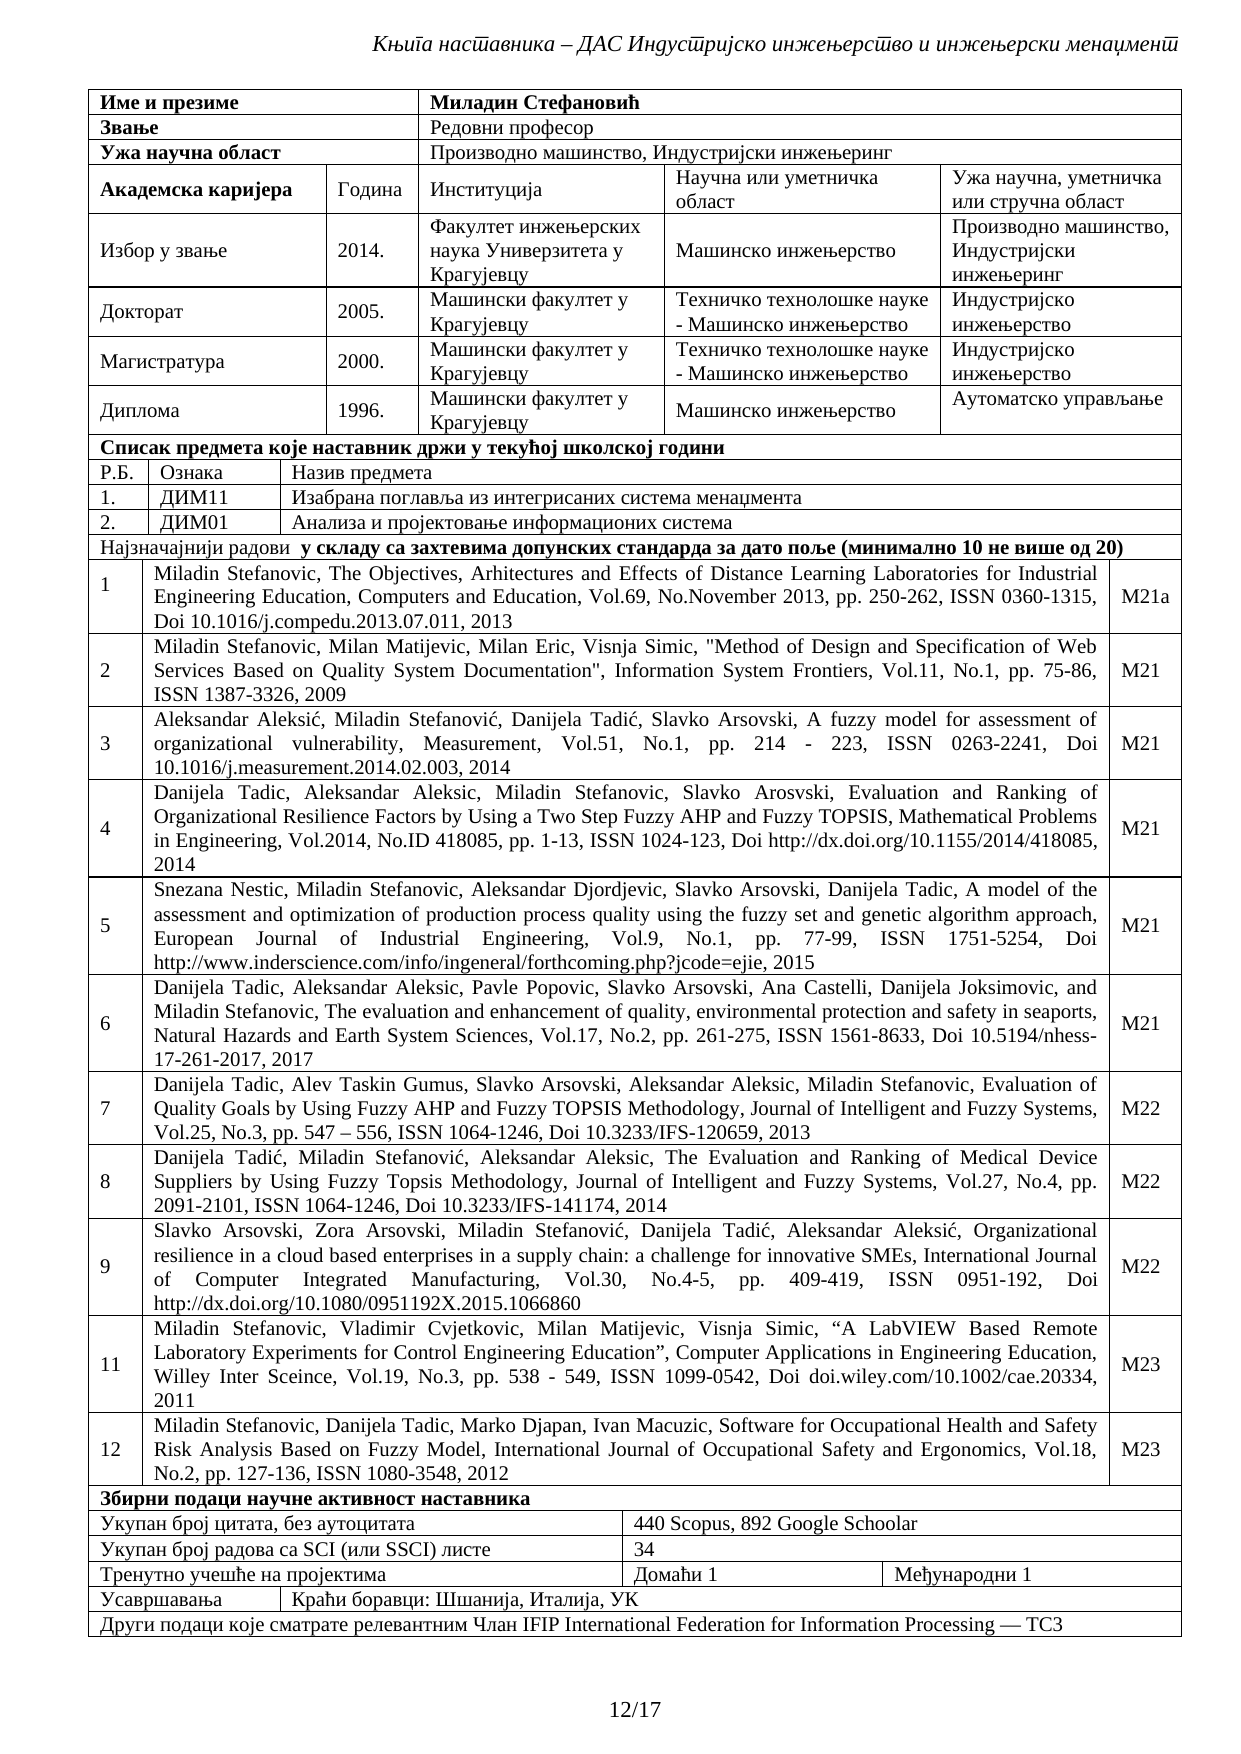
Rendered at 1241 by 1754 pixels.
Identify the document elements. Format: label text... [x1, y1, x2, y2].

table_cell Машинско инжењерство [665, 386, 940, 434]
table_cell Техничко технолошке науке - Машинско инжењерство [665, 288, 940, 336]
table_cell 3 [89, 707, 142, 779]
table_cell Snezana Nestic, Miladin Stefanovic, Aleksandar Djordjevic, Slavko Arsovski, Danijela Tadic, A model of the assessment and optimization of production process quality using the fuzzy set and genetic algorithm approach, European Journal of Industrial Engineering, Vol.9, No.1, pp. 77-99, ISSN 1751-5254, Doi http://www.inderscience.com/info/ingeneral/forthcoming.php?jcode=ejie, 2015 [143, 878, 1109, 974]
table_cell Диплома [89, 386, 326, 434]
table_cell Машински факултет у Крагујевцу [419, 337, 664, 385]
table_cell М21 [1110, 780, 1181, 876]
table_cell 12 [89, 1413, 142, 1485]
table_cell 2. [89, 510, 148, 534]
table_cell Тренутно учешће на пројектима [89, 1562, 622, 1586]
table_cell 1 [89, 560, 142, 633]
table_cell Техничко технолошке науке - Машинско инжењерство [665, 337, 940, 385]
table_cell 4 [89, 780, 142, 876]
table_cell Машински факултет у Крагујевцу [419, 288, 664, 336]
table_cell Докторат [89, 288, 326, 336]
table_header Име и презиме [89, 90, 418, 114]
table_cell Машински факултет у Крагујевцу [419, 386, 664, 434]
table_header Миладин Стефановић [419, 90, 1181, 114]
table_cell Индустријско инжењерство [941, 337, 1181, 385]
table_cell 34 [623, 1536, 1181, 1561]
table_cell Ужа научна, уметничка или стручна област [941, 165, 1181, 213]
table_cell Slavko Arsovski, Zora Arsovski, Miladin Stefanović, Danijela Tadić, Aleksandar Aleksić, Organizational resilience in a cloud based enterprises in a supply chain: a challenge for innovative SMEs, International Journal of Computer Integrated Manufacturing, Vol.30, No.4-5, pp. 409-419, ISSN 0951-192, Doi http://dx.doi.org/10.1080/0951192X.2015.1066860 [143, 1219, 1109, 1315]
table_cell 2005. [327, 288, 418, 336]
table_cell Редовни професор [419, 115, 1181, 139]
table_cell Miladin Stefanovic, Danijela Tadic, Marko Djapan, Ivan Macuzic, Software for Occupational Health and Safety Risk Analysis Based on Fuzzy Model, International Journal of Occupational Safety and Ergonomics, Vol.18, No.2, pp. 127-136, ISSN 1080-3548, 2012 [143, 1413, 1109, 1485]
table_cell Производно машинство, Индустријски инжењеринг [419, 140, 1181, 164]
table_cell Научна или уметничка област [665, 165, 940, 213]
table_cell Институција [419, 165, 664, 213]
table_cell М22 [1110, 1145, 1181, 1217]
table_cell 2000. [327, 337, 418, 385]
table_cell Факултет инжењерских наука Универзитета у Крагујевцу [419, 214, 664, 286]
table_cell Краћи боравци: Шшанија, Италија, УК [281, 1587, 1181, 1611]
table_cell М23 [1110, 1316, 1181, 1412]
table_cell Машинско инжењерство [665, 214, 940, 286]
table_cell Aleksandar Aleksić, Miladin Stefanović, Danijela Tadić, Slavko Arsovski, A fuzzy model for assessment of organizational vulnerability, Measurement, Vol.51, No.1, pp. 214 - 223, ISSN 0263-2241, Doi 10.1016/j.measurement.2014.02.003, 2014 [143, 707, 1109, 779]
table_cell Danijela Tadic, Aleksandar Aleksic, Miladin Stefanovic, Slavko Arosvski, Evaluation and Ranking of Organizational Resilience Factors by Using a Two Step Fuzzy AHP and Fuzzy TOPSIS, Mathematical Problems in Engineering, Vol.2014, No.ID 418085, pp. 1-13, ISSN 1024-123, Doi http://dx.doi.org/10.1155/2014/418085, 2014 [143, 780, 1109, 876]
table_cell Miladin Stefanovic, The Objectives, Arhitectures and Effects of Distance Learning Laboratories for Industrial Engineering Education, Computers and Education, Vol.69, No.November 2013, pp. 250-262, ISSN 0360-1315, Doi 10.1016/j.compedu.2013.07.011, 2013 [143, 560, 1109, 633]
table_cell 2 [89, 634, 142, 706]
table_cell 1. [89, 485, 148, 509]
table_cell Укупан број цитата, без аутоцитата [89, 1511, 622, 1535]
table_cell 1996. [327, 386, 418, 434]
table_cell М21 [1110, 707, 1181, 779]
table_cell ДИМ11 [149, 485, 280, 509]
table_cell М23 [1110, 1413, 1181, 1485]
table_cell Домаћи 1 [623, 1562, 882, 1586]
table_cell Изабрана поглавља из интегрисаних система менаџмента [281, 485, 1181, 509]
table_cell Анализа и пројектовање информационих система [281, 510, 1181, 534]
table_cell 11 [89, 1316, 142, 1412]
table_cell Danijela Tadić, Miladin Stefanović, Aleksandar Aleksic, The Evaluation and Ranking of Medical Device Suppliers by Using Fuzzy Topsis Methodology, Journal of Intelligent and Fuzzy Systems, Vol.27, No.4, pp. 2091-2101, ISSN 1064-1246, Doi 10.3233/IFS-141174, 2014 [143, 1145, 1109, 1217]
table_cell Danijela Tadic, Aleksandar Aleksic, Pavle Popovic, Slavko Arsovski, Ana Castelli, Danijela Joksimovic, and Miladin Stefanovic, The evaluation and enhancement of quality, environmental protection and safety in seaports, Natural Hazards and Earth System Sciences, Vol.17, No.2, pp. 261-275, ISSN 1561-8633, Doi 10.5194/nhess-17-261-2017, 2017 [143, 975, 1109, 1071]
table_cell Звање [89, 115, 418, 139]
table_cell Ознака [149, 460, 280, 484]
table_cell 5 [89, 878, 142, 974]
table_cell ДИМ01 [149, 510, 280, 534]
table_cell Ужа научна област [89, 140, 418, 164]
table_cell М21 [1110, 634, 1181, 706]
table_cell М22 [1110, 1072, 1181, 1144]
table_cell Индустријско инжењерство [941, 288, 1181, 336]
table_cell 9 [89, 1219, 142, 1315]
table_cell Најзначајнији радови у складу са захтевима допунских стандарда за дато поље (минимално 10 не више од 20) [89, 535, 1181, 559]
table_cell М21 [1110, 878, 1181, 974]
table_cell М22 [1110, 1219, 1181, 1315]
table_cell Назив предмета [281, 460, 1181, 484]
table_cell Академска каријера [89, 165, 326, 213]
table_cell Усавршавања [89, 1587, 280, 1611]
table_cell Производно машинство, Индустријски инжењеринг [941, 214, 1181, 286]
table_cell М21а [1110, 560, 1181, 633]
table_cell 440 Scopus, 892 Google Schoolar [623, 1511, 1181, 1535]
table_cell Р.Б. [89, 460, 148, 484]
table_cell Међународни 1 [883, 1562, 1181, 1586]
table_cell Магистратура [89, 337, 326, 385]
table_cell Избор у звање [89, 214, 326, 286]
table_cell Година [327, 165, 418, 213]
table_cell 8 [89, 1145, 142, 1217]
table_cell Miladin Stefanovic, Milan Matijevic, Milan Eric, Visnja Simic, "Method of Design and Specification of Web Services Based on Quality System Documentation", Information System Frontiers, Vol.11, No.1, pp. 75-86, ISSN 1387-3326, 2009 [143, 634, 1109, 706]
table_cell Други подаци које сматрате релевантним Члан IFIP International Federation for Information Processing –– TC3 [89, 1612, 1181, 1636]
table_cell Danijela Tadic, Alev Taskin Gumus, Slavko Arsovski, Aleksandar Aleksic, Miladin Stefanovic, Evaluation of Quality Goals by Using Fuzzy AHP and Fuzzy TOPSIS Methodology, Journal of Intelligent and Fuzzy Systems, Vol.25, No.3, pp. 547 – 556, ISSN 1064-1246, Doi 10.3233/IFS-120659, 2013 [143, 1072, 1109, 1144]
table_cell Аутоматско управљање [941, 386, 1181, 434]
table_cell Miladin Stefanovic, Vladimir Cvjetkovic, Milan Matijevic, Visnja Simic, “A LabVIEW Based Remote Laboratory Experiments for Control Engineering Education”, Computer Applications in Engineering Education, Willey Inter Sceince, Vol.19, No.3, pp. 538 - 549, ISSN 1099-0542, Doi doi.wiley.com/10.1002/cae.20334, 2011 [143, 1316, 1109, 1412]
table_cell 7 [89, 1072, 142, 1144]
table_cell М21 [1110, 975, 1181, 1071]
table_cell Укупан број радова са SCI (или SSCI) листе [89, 1536, 622, 1561]
table_cell Збирни подаци научне активност наставника [89, 1486, 1181, 1510]
table_cell 2014. [327, 214, 418, 286]
table_cell Списак предмета које наставник држи у текућој школској години [89, 435, 1181, 459]
table_cell 6 [89, 975, 142, 1071]
